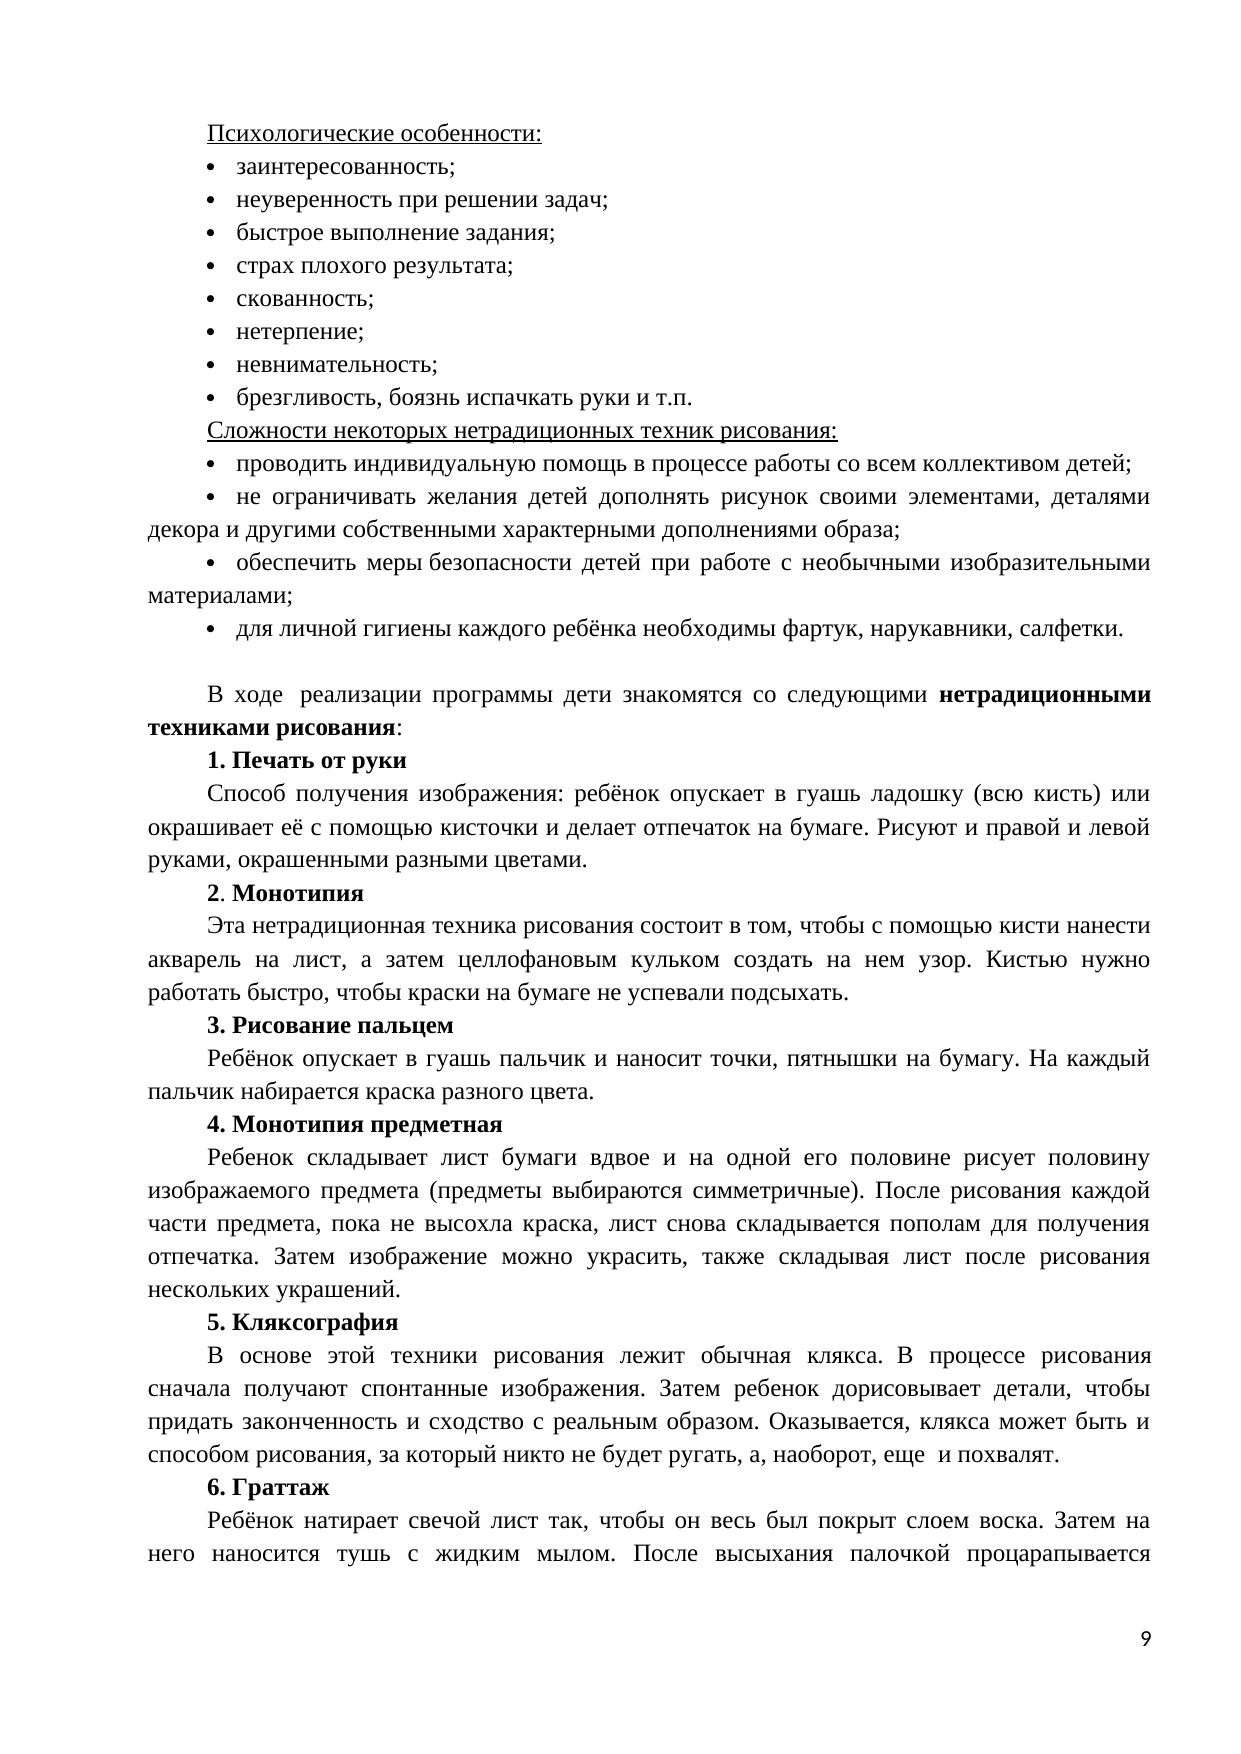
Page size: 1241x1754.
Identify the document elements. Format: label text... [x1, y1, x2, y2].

text 3. Рисование пальцем [148, 1010, 1152, 1038]
text Сложности некоторых нетрадиционных техник рисования: [148, 415, 1152, 444]
list нетерпение; [148, 316, 1152, 345]
text 2. Монотипия [148, 878, 1152, 906]
list не ограничивать желания детей дополнять рисунок своими элементами, деталями декора и другими собственными характерными дополнениями образа; [148, 481, 1152, 543]
text 1. Печать от руки [148, 746, 1152, 774]
list страх плохого результата; [148, 250, 1152, 279]
list проводить индивидуальную помощь в процессе работы со всем коллективом детей; [148, 448, 1152, 477]
text Ребенок складывает лист бумаги вдвое и на одной его половине рисует половину изображаемого предмета (предметы выбираются симметричные). После рисования каждой части предмета, пока не высохла краска, лист снова складывается пополам для получения отпечатка. Затем изображение можно украсить, также складывая лист после рисования нескольких украшений. [148, 1142, 1152, 1303]
list скованность; [148, 283, 1152, 312]
text 4. Монотипия предметная [148, 1109, 1152, 1137]
text Способ получения изображения: ребёнок опускает в гуашь ладошку (всю кисть) или окрашивает её с помощью кисточки и делает отпечаток на бумаге. Рисуют и правой и левой руками, окрашенными разными цветами. [148, 778, 1152, 873]
text Эта нетрадиционная техника рисования состоит в том, чтобы с помощью кисти нанести акварель на лист, а затем целлофановым кульком создать на нем узор. Кистью нужно работать быстро, чтобы краски на бумаге не успевали подсыхать. [148, 911, 1152, 1005]
text В ходе реализации программы дети знакомятся со следующими нетрадиционными техниками рисования: [148, 679, 1152, 741]
list неуверенность при решении задач; [148, 184, 1152, 213]
list обеспечить меры безопасности детей при работе с необычными изобразительными материалами; [148, 547, 1152, 609]
text 5. Кляксография [148, 1307, 1152, 1336]
text 6. Граттаж [148, 1472, 1152, 1501]
list невнимательность; [148, 349, 1152, 378]
text Ребёнок опускает в гуашь пальчик и наносит точки, пятнышки на бумагу. На каждый пальчик набирается краска разного цвета. [148, 1043, 1152, 1104]
list заинтересованность; [148, 151, 1152, 180]
list быстрое выполнение задания; [148, 217, 1152, 246]
text Психологические особенности: [148, 118, 1152, 147]
text В основе этой техники рисования лежит обычная клякса. В процессе рисования сначала получают спонтанные изображения. Затем ребенок дорисовывает детали, чтобы придать законченность и сходство с реальным образом. Оказывается, клякса может быть и способом рисования, за который никто не будет ругать, а, наоборот, еще и похвалят. [148, 1340, 1152, 1468]
list брезгливость, боязнь испачкать руки и т.п. [148, 382, 1152, 411]
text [148, 1505, 1152, 1567]
list для личной гигиены каждого ребёнка необходимы фартук, нарукавники, салфетки. [148, 613, 1152, 642]
